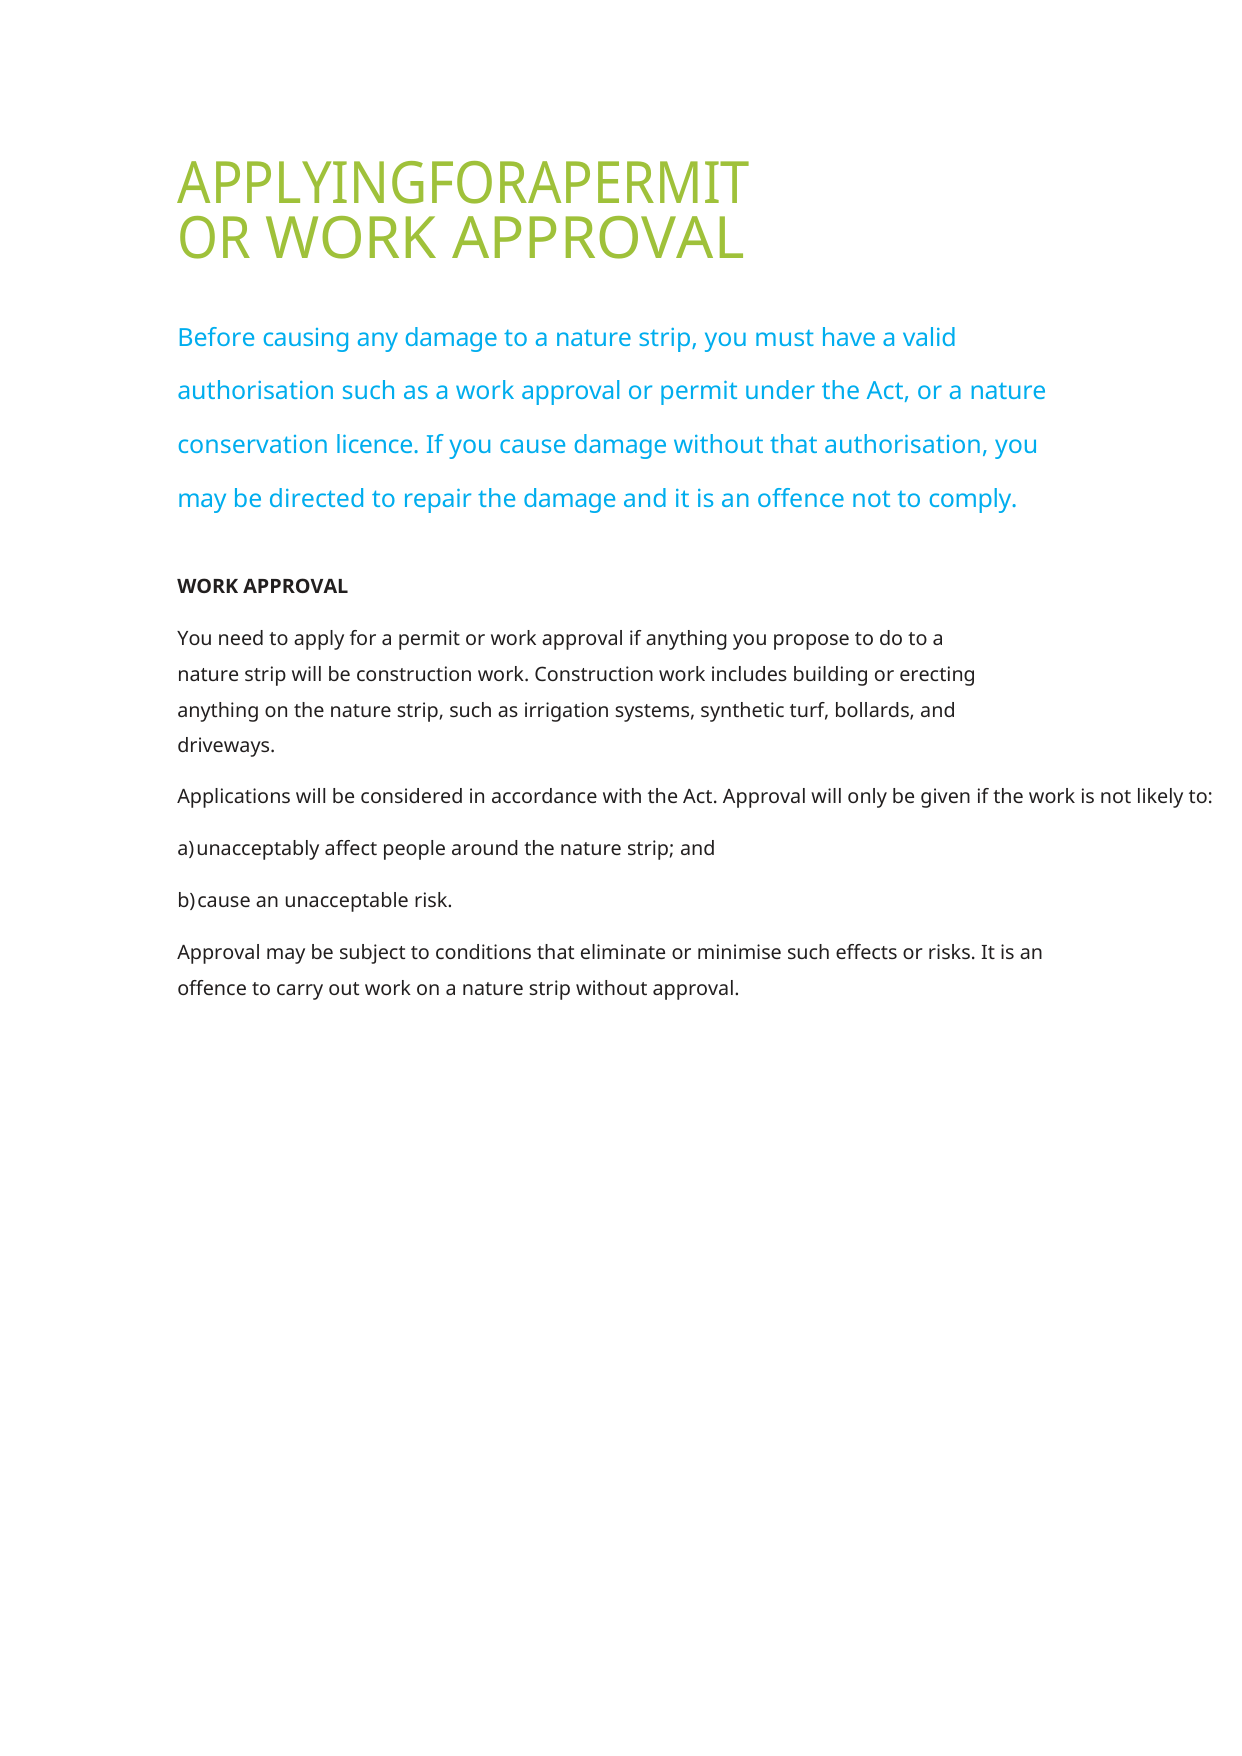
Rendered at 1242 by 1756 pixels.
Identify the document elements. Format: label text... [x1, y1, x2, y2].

subtitle APPLYINGFORAPERMITOR WORK APPROVAL [177, 156, 770, 275]
text WORK APPROVAL [177, 572, 1242, 599]
text Approval may be subject to conditions that eliminate or minimise such effects or risks. It is an offence to carry out work on a nature strip without approval. [177, 939, 1078, 1001]
list unacceptably affect people around the nature strip; and [177, 834, 1242, 861]
text Applications will be considered in accordance with the Act. Approval will only be given if the work is not likely to: [177, 782, 1242, 809]
text You need to apply for a permit or work approval if anything you propose to do to a nature strip will be construction work. Construction work includes building or erecting anything on the nature strip, such as irrigation systems, synthetic turf, bollards, and driveways. [177, 624, 1005, 759]
subtitle Before causing any damage to a nature strip, you must have a valid authorisation such as a work approval or permit under the Act, or a nature conservation licence. If you cause damage without that authorisation, you may be directed to repair the damage and it is an offence not to comply. [177, 319, 1069, 514]
list cause an unacceptable risk. [177, 886, 1242, 913]
